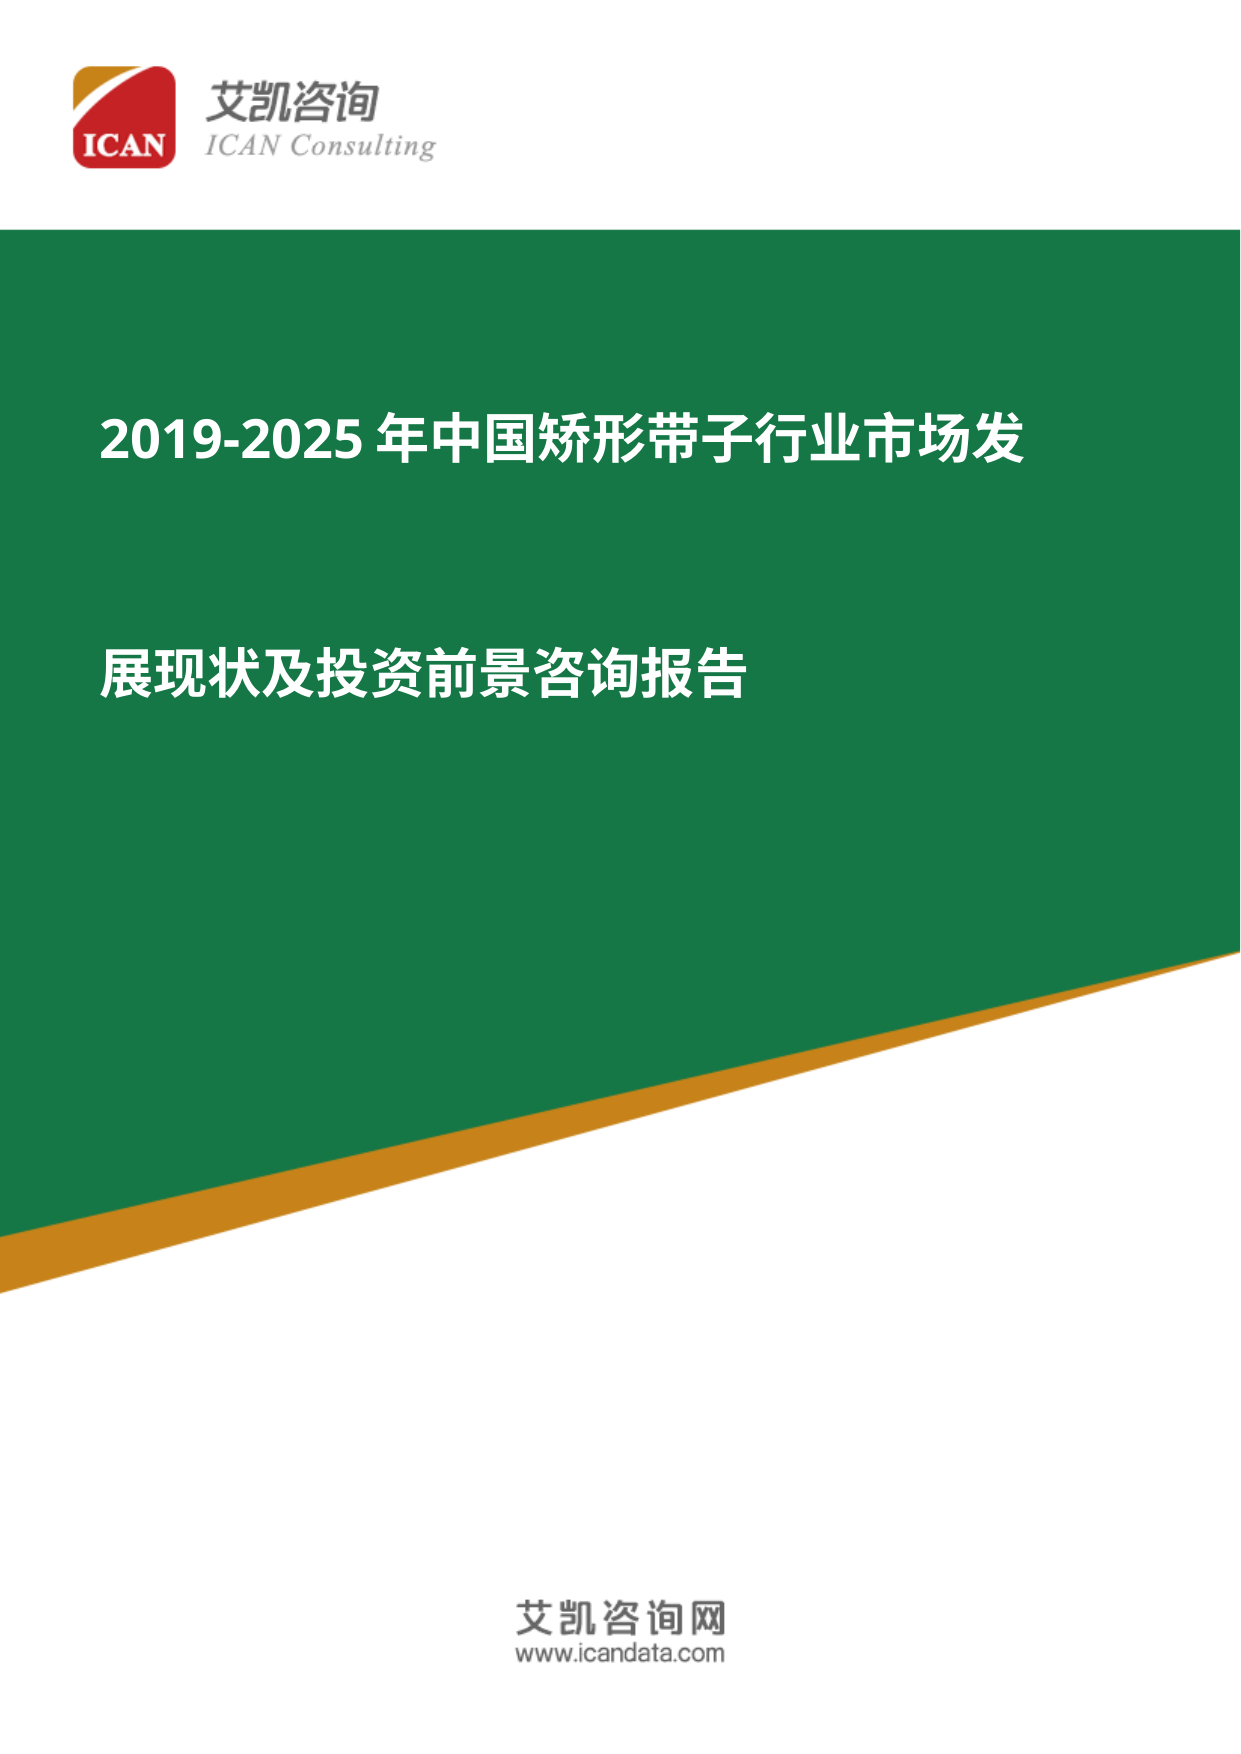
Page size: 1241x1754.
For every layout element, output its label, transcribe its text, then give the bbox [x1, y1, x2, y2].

subtitle 2019-2025年中国矫形带子行业市场发展现状及投资前景咨询报告 [99, 386, 1053, 718]
picture [0, 5, 1241, 1754]
